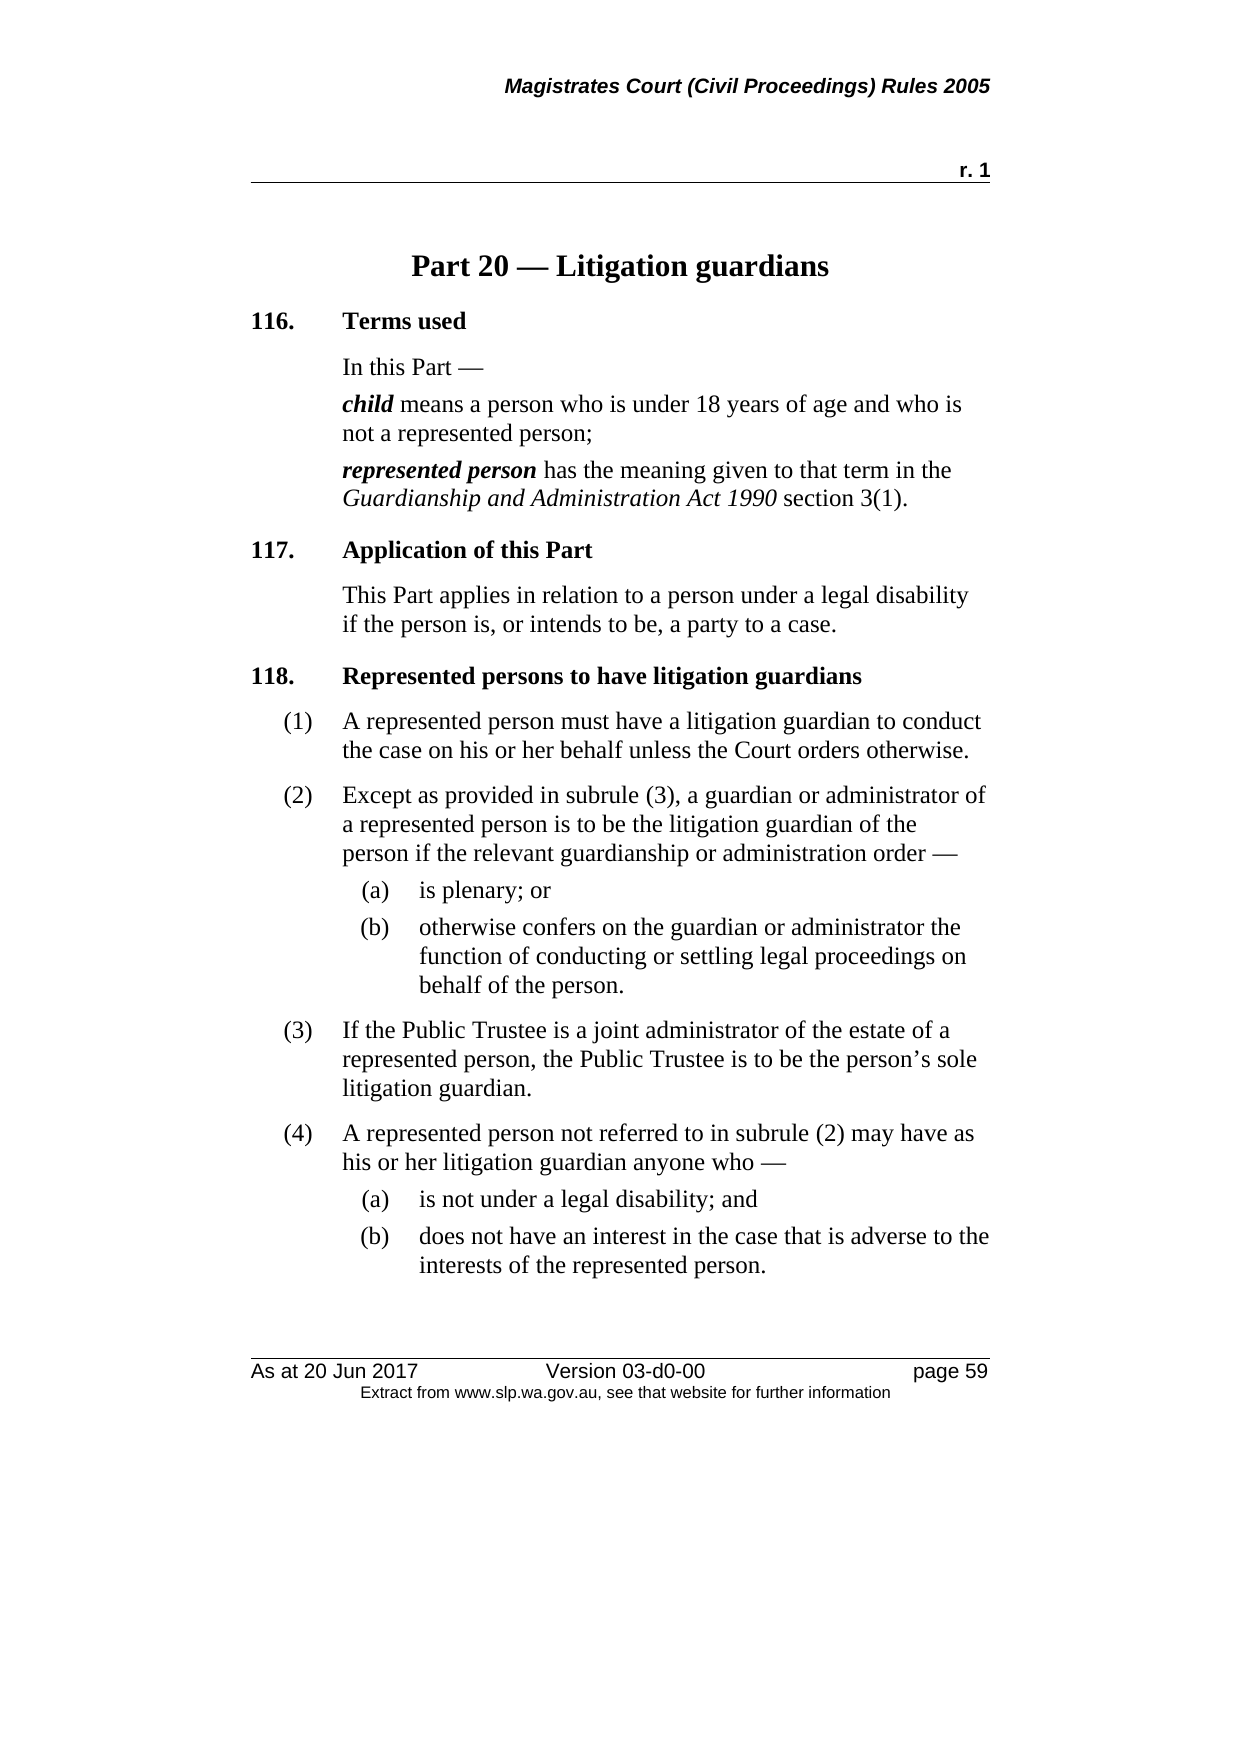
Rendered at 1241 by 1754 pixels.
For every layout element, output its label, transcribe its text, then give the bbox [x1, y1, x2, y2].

text (3) If the Public Trustee is a joint administrator of the estate of a represented person, the Public Trustee is to be the person’s sole litigation guardian. [251, 1015, 990, 1101]
text represented person has the meaning given to that term in the Guardianship and Administration Act 1990 section 3(1). [251, 455, 990, 512]
text In this Part — [251, 352, 990, 381]
text (1) A represented person must have a litigation guardian to conduct the case on his or her behalf unless the Court orders otherwise. [251, 706, 990, 764]
text This Part applies in relation to a person under a legal disability if the person is, or intends to be, a party to a case. [251, 581, 990, 638]
text (2) Except as provided in subrule (3), a guardian or administrator of a represented person is to be the litigation guardian of the person if the relevant guardianship or administration order — [251, 781, 990, 867]
text (4) A represented person not referred to in subrule (2) may have as his or her litigation guardian anyone who — [251, 1118, 990, 1176]
subtitle 116. Terms used [251, 306, 990, 335]
subtitle 118. Represented persons to have litigation guardians [251, 661, 990, 690]
subtitle 117. Application of this Part [251, 535, 990, 564]
text (b) otherwise confers on the guardian or administrator the function of conducting or settling legal proceedings on behalf of the person. [251, 912, 990, 998]
text child means a person who is under 18 years of age and who is not a represented person; [251, 389, 990, 446]
text (a) is not under a legal disability; and [251, 1184, 990, 1213]
subtitle Part 20 — Litigation guardians [251, 247, 990, 283]
text (b) does not have an interest in the case that is adverse to the interests of the represented person. [251, 1221, 990, 1278]
text (a) is plenary; or [251, 875, 990, 904]
